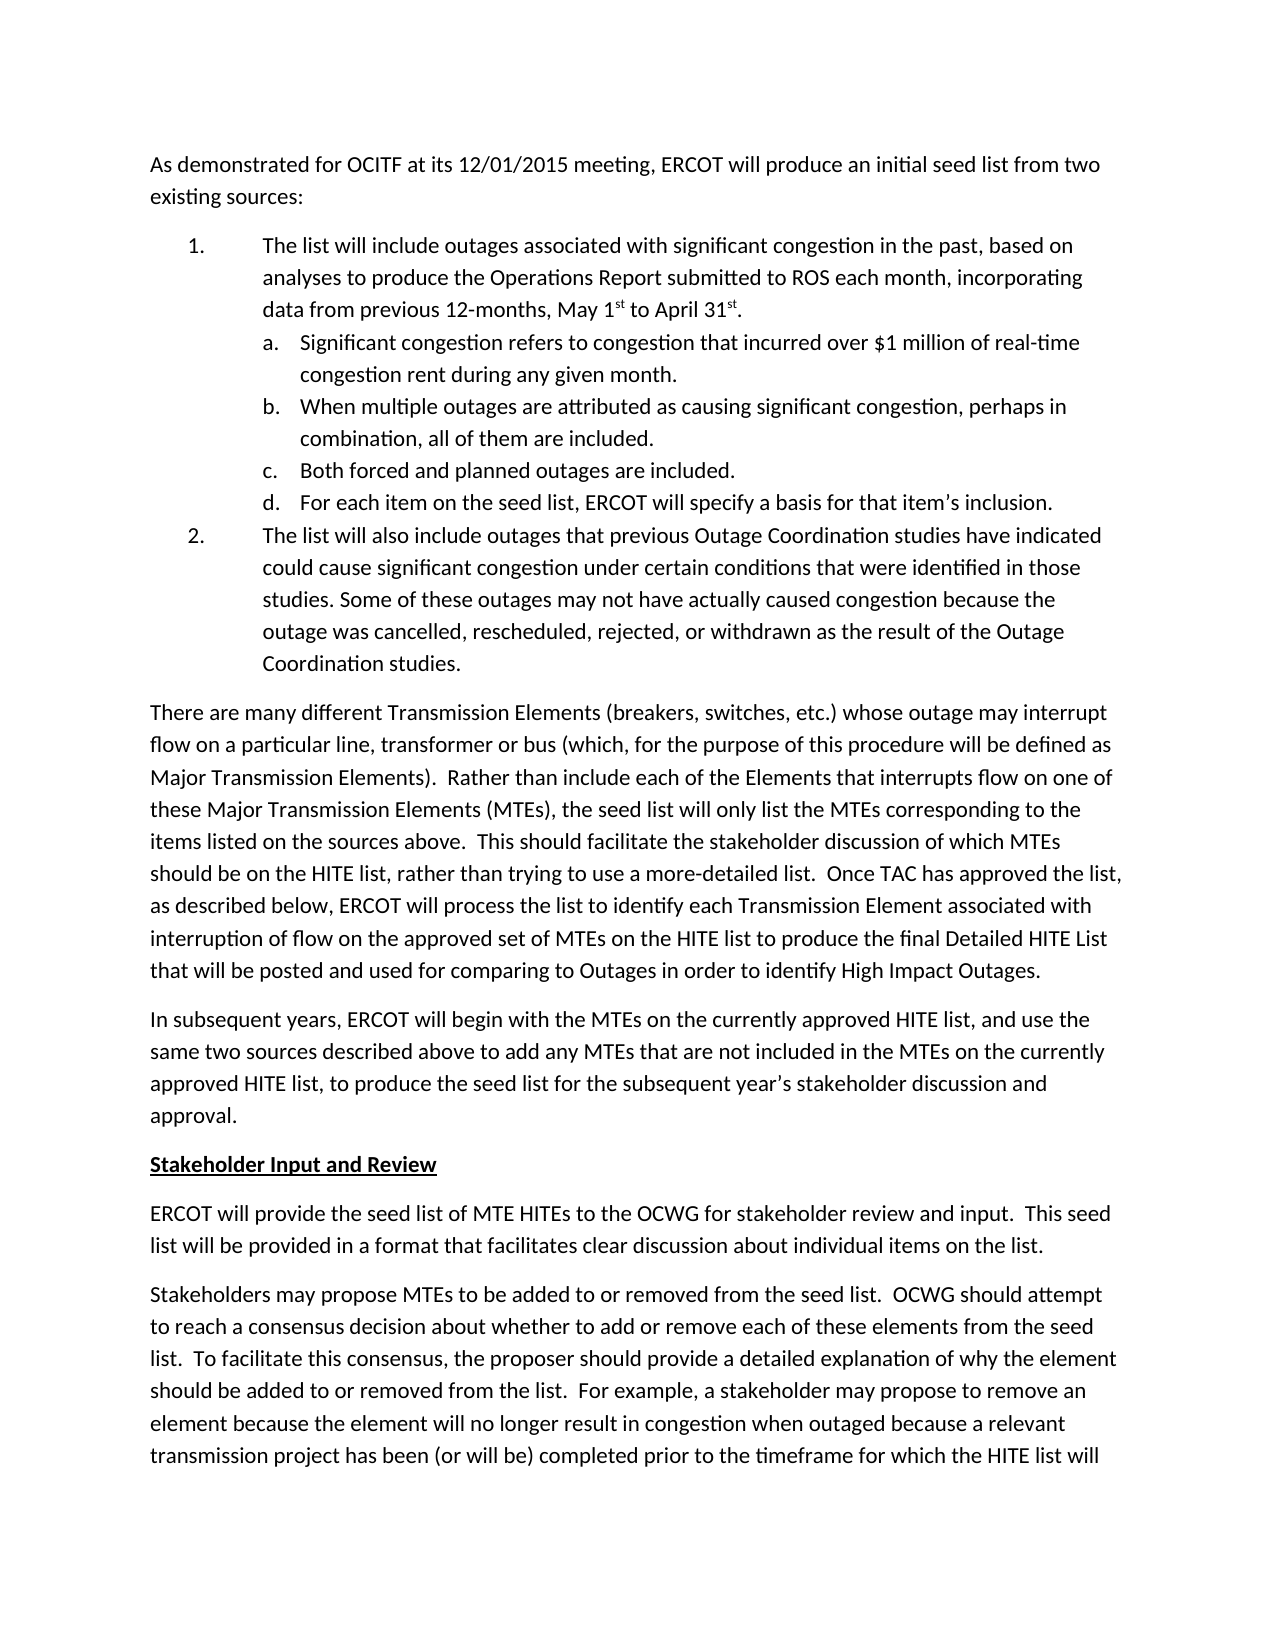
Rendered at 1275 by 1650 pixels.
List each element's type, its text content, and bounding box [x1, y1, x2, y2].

list The list will also include outages that previous Outage Coordination studies have indicated could cause significant congestion under certain conditions that were identified in those studies. Some of these outages may not have actually caused congestion because the outage was cancelled, rescheduled, rejected, or withdrawn as the result of the Outage Coordination studies. [187, 521, 1125, 677]
text Stakeholder Input and Review [150, 1150, 1125, 1178]
list The list will include outages associated with significant congestion in the past, based on analyses to produce the Operations Report submitted to ROS each month, incorporating data from previous 12-months, May 1st to April 31st. [187, 231, 1125, 323]
text As demonstrated for OCITF at its 12/01/2015 meeting, ERCOT will produce an initial seed list from two existing sources: [150, 150, 1125, 210]
text There are many different Transmission Elements (breakers, switches, etc.) whose outage may interrupt flow on a particular line, transformer or bus (which, for the purpose of this procedure will be defined as Major Transmission Elements). Rather than include each of the Elements that interrupts flow on one of these Major Transmission Elements (MTEs), the seed list will only list the MTEs corresponding to the items listed on the sources above. This should facilitate the stakeholder discussion of which MTEs should be on the HITE list, rather than trying to use a more-detailed list. Once TAC has approved the list, as described below, ERCOT will process the list to identify each Transmission Element associated with interruption of flow on the approved set of MTEs on the HITE list to produce the final Detailed HITE List that will be posted and used for comparing to Outages in order to identify High Impact Outages. [150, 698, 1125, 984]
list Both forced and planned outages are included. [262, 456, 1125, 484]
list For each item on the seed list, ERCOT will specify a basis for that item’s inclusion. [262, 488, 1125, 517]
list When multiple outages are attributed as causing significant congestion, perhaps in combination, all of them are included. [262, 392, 1125, 452]
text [150, 1280, 1125, 1469]
list Significant congestion refers to congestion that incurred over $1 million of real-time congestion rent during any given month. [262, 328, 1125, 388]
text In subsequent years, ERCOT will begin with the MTEs on the currently approved HITE list, and use the same two sources described above to add any MTEs that are not included in the MTEs on the currently approved HITE list, to produce the seed list for the subsequent year’s stakeholder discussion and approval. [150, 1005, 1125, 1129]
text ERCOT will provide the seed list of MTE HITEs to the OCWG for stakeholder review and input. This seed list will be provided in a format that facilitates clear discussion about individual items on the list. [150, 1199, 1125, 1259]
